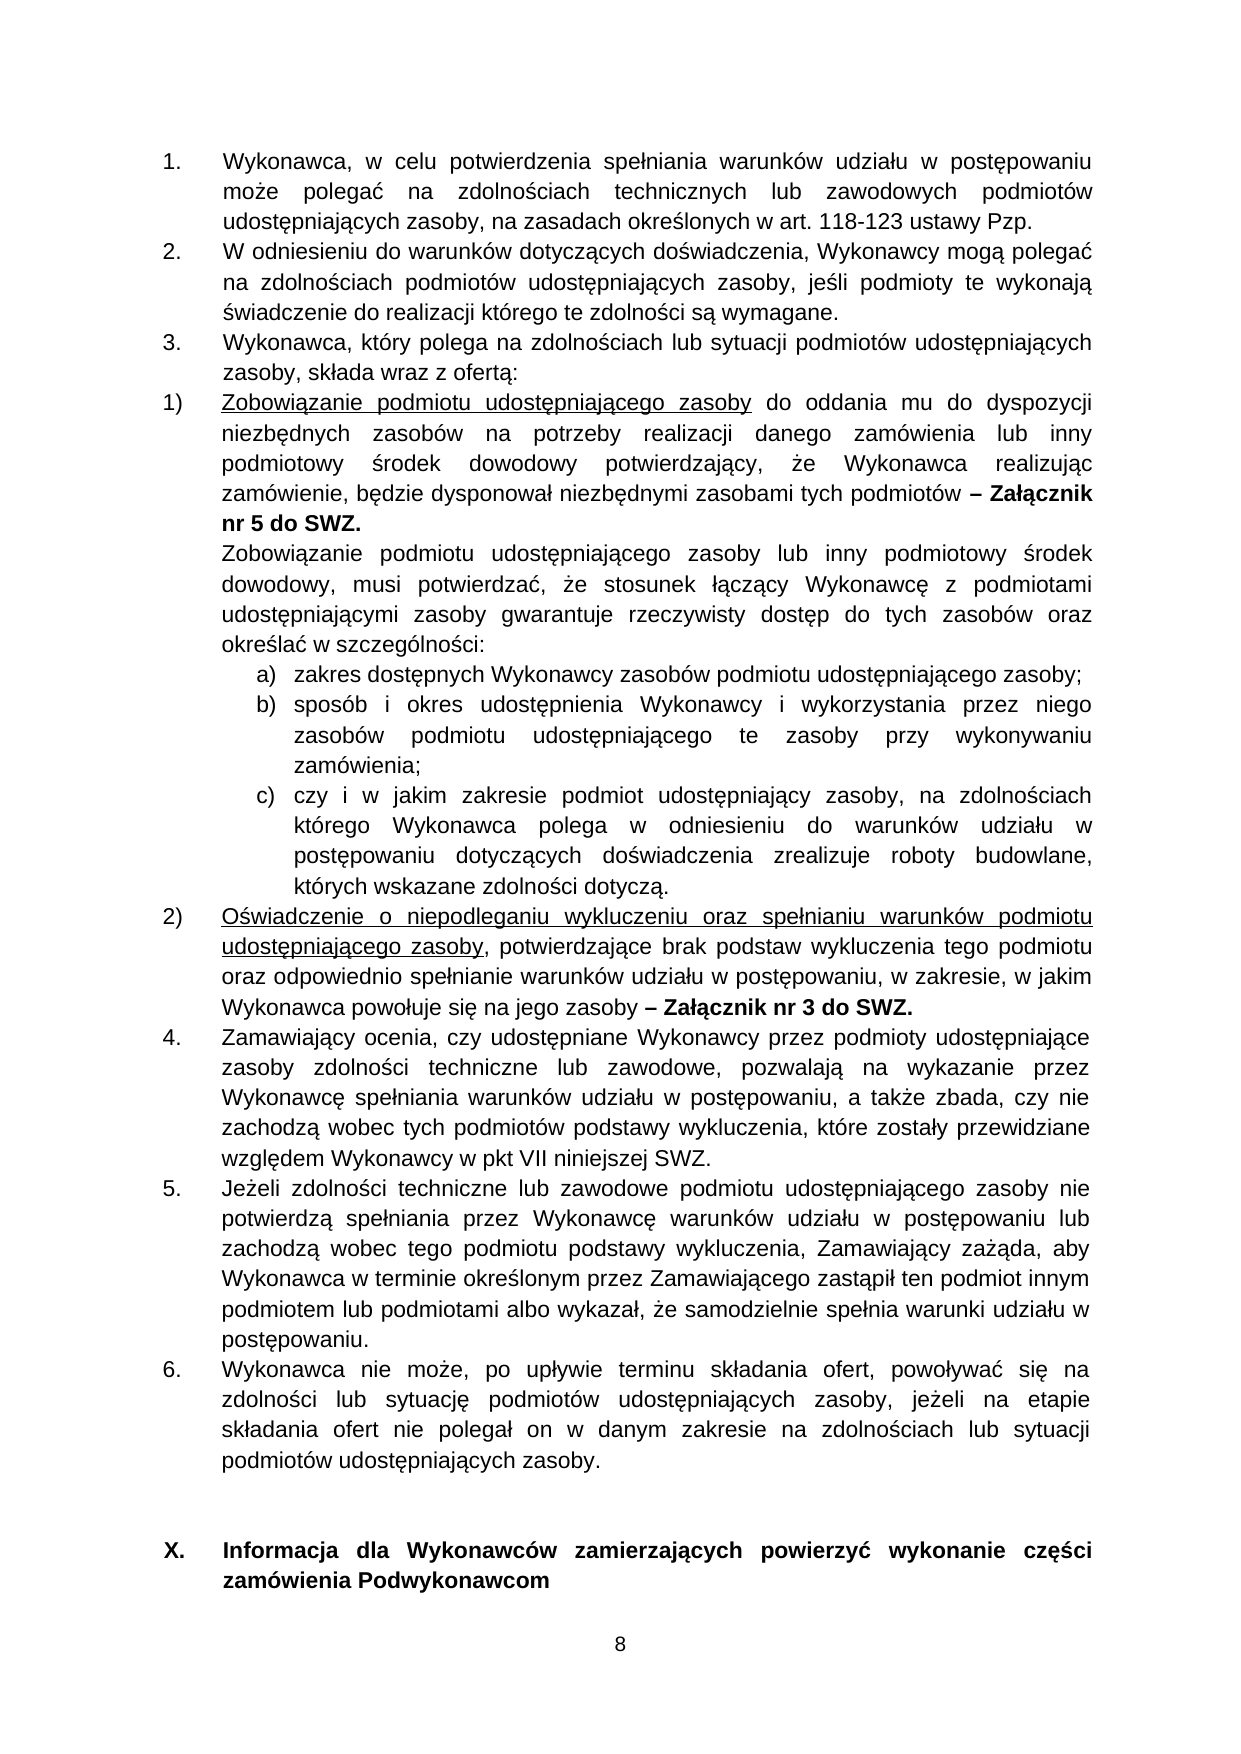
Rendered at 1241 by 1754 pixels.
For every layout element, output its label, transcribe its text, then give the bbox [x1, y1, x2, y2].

list czy i w jakim zakresie podmiot udostępniający zasoby, na zdolnościach którego Wykonawca polega w odniesieniu do warunków udziału w postępowaniu dotyczących doświadczenia zrealizuje roboty budowlane, których wskazane zdolności dotyczą. [256, 782, 1093, 899]
list Wykonawca nie może, po upływie terminu składania ofert, powoływać się na zdolności lub sytuację podmiotów udostępniających zasoby, jeżeli na etapie składania ofert nie polegał on w danym zakresie na zdolnościach lub sytuacji podmiotów udostępniających zasoby. [162, 1356, 1091, 1473]
list W odniesieniu do warunków dotyczących doświadczenia, Wykonawcy mogą polegać na zdolnościach podmiotów udostępniających zasoby, jeśli podmioty te wykonają świadczenie do realizacji którego te zdolności są wymagane. [162, 238, 1093, 325]
list Oświadczenie o niepodleganiu wykluczeniu oraz spełnianiu warunków podmiotu udostępniającego zasoby, potwierdzające brak podstaw wykluczenia tego podmiotu oraz odpowiednio spełnianie warunków udziału w postępowaniu, w zakresie, w jakim Wykonawca powołuje się na jego zasoby – Załącznik nr 3 do SWZ. [162, 903, 1093, 1020]
text Zobowiązanie podmiotu udostępniającego zasoby lub inny podmiotowy środek dowodowy, musi potwierdzać, że stosunek łączący Wykonawcę z podmiotami udostępniającymi zasoby gwarantuje rzeczywisty dostęp do tych zasobów oraz określać w szczególności: [221, 540, 1093, 657]
list Zobowiązanie podmiotu udostępniającego zasoby do oddania mu do dyspozycji niezbędnych zasobów na potrzeby realizacji danego zamówienia lub inny podmiotowy środek dowodowy potwierdzający, że Wykonawca realizując zamówienie, będzie dysponował niezbędnymi zasobami tych podmiotów – Załącznik nr 5 do SWZ. [162, 389, 1093, 536]
list Jeżeli zdolności techniczne lub zawodowe podmiotu udostępniającego zasoby nie potwierdzą spełniania przez Wykonawcę warunków udziału w postępowaniu lub zachodzą wobec tego podmiotu podstawy wykluczenia, Zamawiający zażąda, aby Wykonawca w terminie określonym przez Zamawiającego zastąpił ten podmiot innym podmiotem lub podmiotami albo wykazał, że samodzielnie spełnia warunki udziału w postępowaniu. [162, 1175, 1091, 1352]
list sposób i okres udostępnienia Wykonawcy i wykorzystania przez niego zasobów podmiotu udostępniającego te zasoby przy wykonywaniu zamówienia; [256, 691, 1093, 778]
list Wykonawca, który polega na zdolnościach lub sytuacji podmiotów udostępniających zasoby, składa wraz z ofertą: [162, 329, 1093, 385]
list zakres dostępnych Wykonawcy zasobów podmiotu udostępniającego zasoby; [256, 661, 1093, 687]
list Wykonawca, w celu potwierdzenia spełniania warunków udziału w postępowaniu może polegać na zdolnościach technicznych lub zawodowych podmiotów udostępniających zasoby, na zasadach określonych w art. 118-123 ustawy Pzp. [162, 148, 1093, 234]
list Zamawiający ocenia, czy udostępniane Wykonawcy przez podmioty udostępniające zasoby zdolności techniczne lub zawodowe, pozwalają na wykazanie przez Wykonawcę spełniania warunków udziału w postępowaniu, a także zbada, czy nie zachodzą wobec tych podmiotów podstawy wykluczenia, które zostały przewidziane względem Wykonawcy w pkt VII niniejszej SWZ. [162, 1024, 1091, 1171]
list Informacja dla Wykonawców zamierzających powierzyć wykonanie części zamówienia Podwykonawcom [185, 1537, 1093, 1594]
